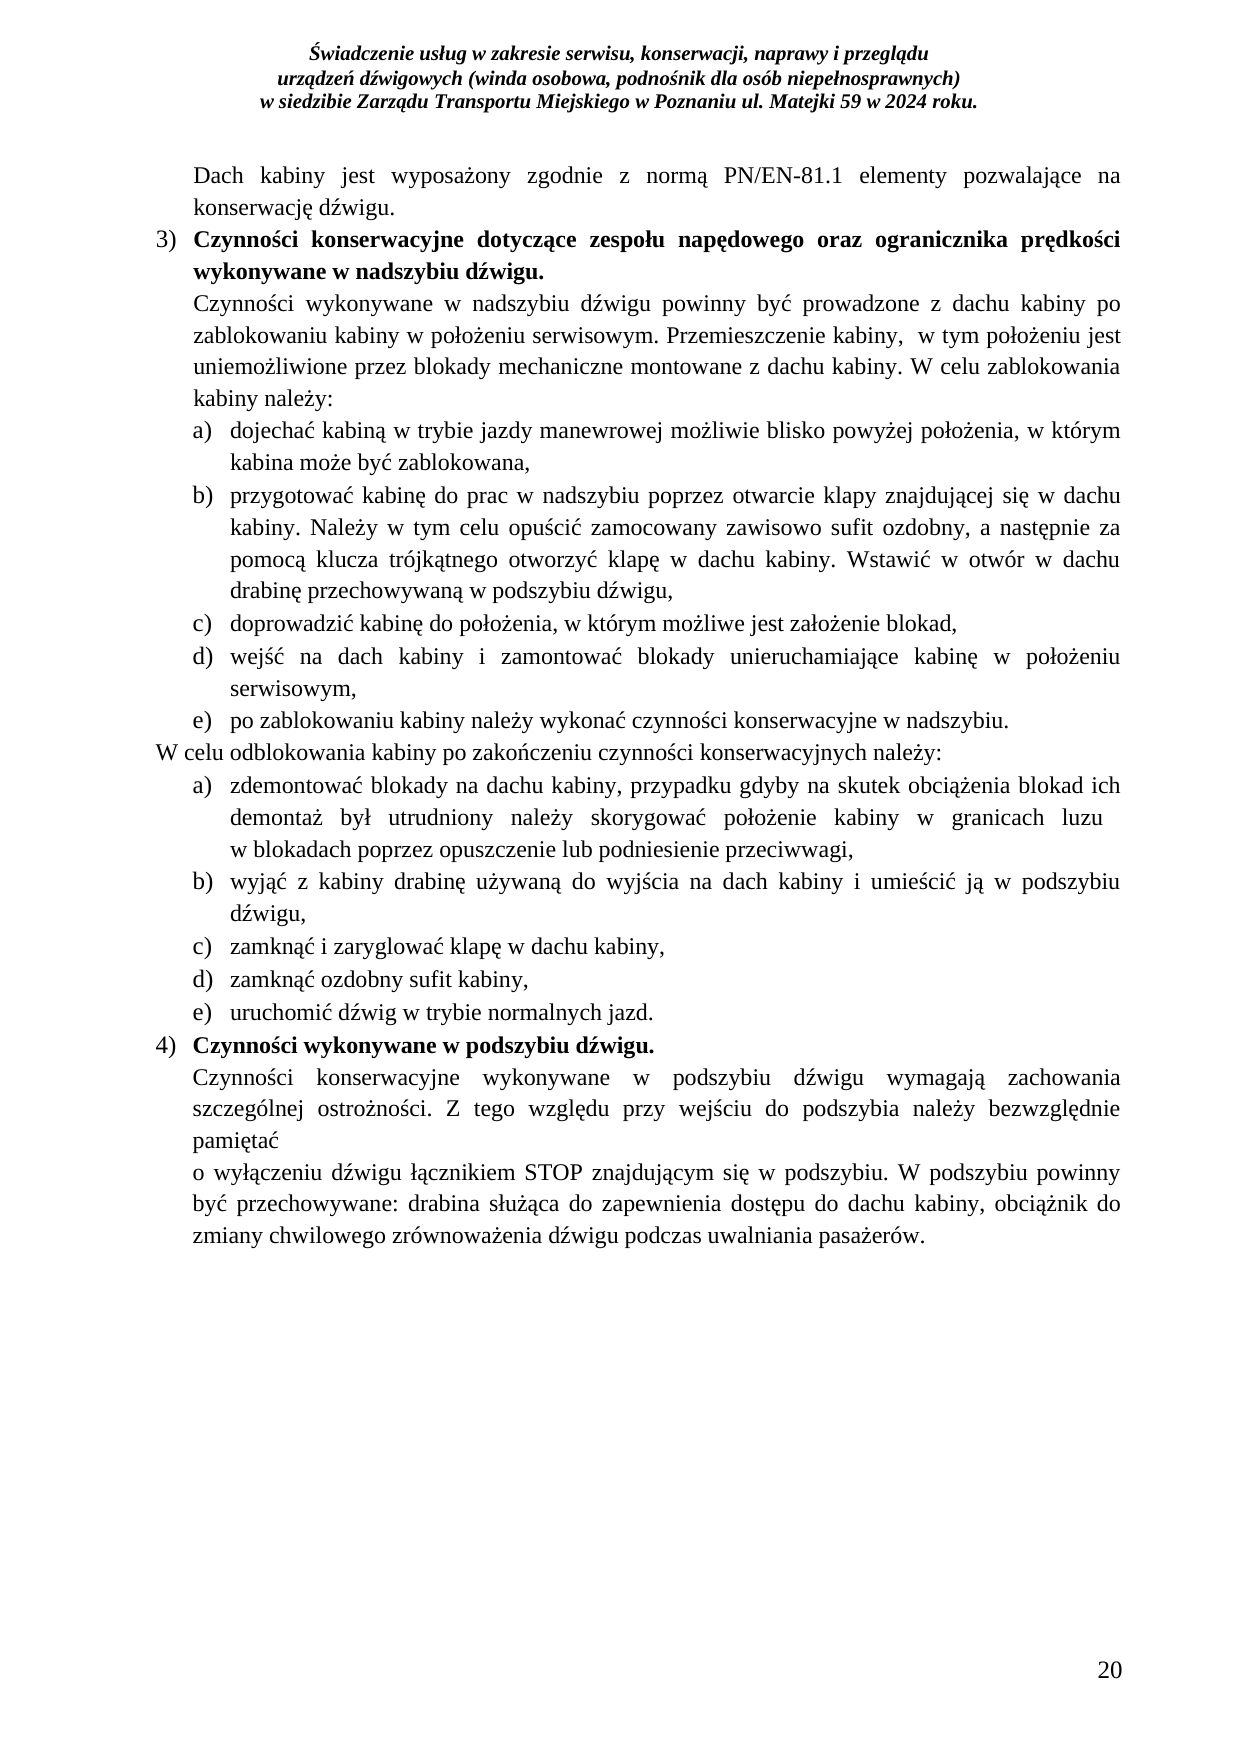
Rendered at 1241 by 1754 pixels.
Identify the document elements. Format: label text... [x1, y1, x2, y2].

list doprowadzić kabinę do położenia, w którym możliwe jest założenie blokad, [192, 608, 1122, 637]
list Czynności wykonywane w nadszybiu dźwigu powinny być prowadzone z dachu kabiny po zablokowaniu kabiny w położeniu serwisowym. Przemieszczenie kabiny, w tym położeniu jest uniemożliwione przez blokady mechaniczne montowane z dachu kabiny. W celu zablokowania kabiny należy: [193, 289, 1122, 412]
list Dach kabiny jest wyposażony zgodnie z normą PN/EN-81.1 elementy pozwalające na konserwację dźwigu. [193, 161, 1122, 220]
list Czynności konserwacyjne dotyczące zespołu napędowego oraz ogranicznika prędkości wykonywane w nadszybiu dźwigu. [156, 224, 1122, 285]
list zdemontować blokady na dachu kabiny, przypadku gdyby na skutek obciążenia blokad ich demontaż był utrudniony należy skorygować położenie kabiny w granicach luzu w blokadach poprzez opuszczenie lub podniesienie przeciwwagi, [192, 770, 1122, 862]
list Czynności konserwacyjne wykonywane w podszybiu dźwigu wymagają zachowania szczególnej ostrożności. Z tego względu przy wejściu do podszybia należy bezwzględnie pamiętać o wyłączeniu dźwigu łącznikiem STOP znajdującym się w podszybiu. W podszybiu powinny być przechowywane: drabina służąca do zapewnienia dostępu do dachu kabiny, obciążnik do zmiany chwilowego zrównoważenia dźwigu podczas uwalniania pasażerów. [192, 1063, 1122, 1249]
list Czynności wykonywane w podszybiu dźwigu. [155, 1030, 1122, 1058]
list dojechać kabiną w trybie jazdy manewrowej możliwie blisko powyżej położenia, w którym kabina może być zablokowana, [192, 416, 1122, 476]
list uruchomić dźwig w trybie normalnych jazd. [192, 997, 1122, 1026]
list wyjąć z kabiny drabinę używaną do wyjścia na dach kabiny i umieścić ją w podszybiu dźwigu, [192, 866, 1122, 927]
list zamknąć i zaryglować klapę w dachu kabiny, [192, 931, 1122, 959]
list przygotować kabinę do prac w nadszybiu poprzez otwarcie klapy znajdującej się w dachu kabiny. Należy w tym celu opuścić zamocowany zawisowo sufit ozdobny, a następnie za pomocą klucza trójkątnego otworzyć klapę w dachu kabiny. Wstawić w otwór w dachu drabinę przechowywaną w podszybiu dźwigu, [192, 480, 1122, 604]
list wejść na dach kabiny i zamontować blokady unieruchamiające kabinę w położeniu serwisowym, [192, 641, 1122, 701]
text W celu odblokowania kabiny po zakończeniu czynności konserwacyjnych należy: [155, 738, 1122, 766]
list zamknąć ozdobny sufit kabiny, [192, 964, 1122, 992]
list po zablokowaniu kabiny należy wykonać czynności konserwacyjne w nadszybiu. [192, 705, 1122, 734]
